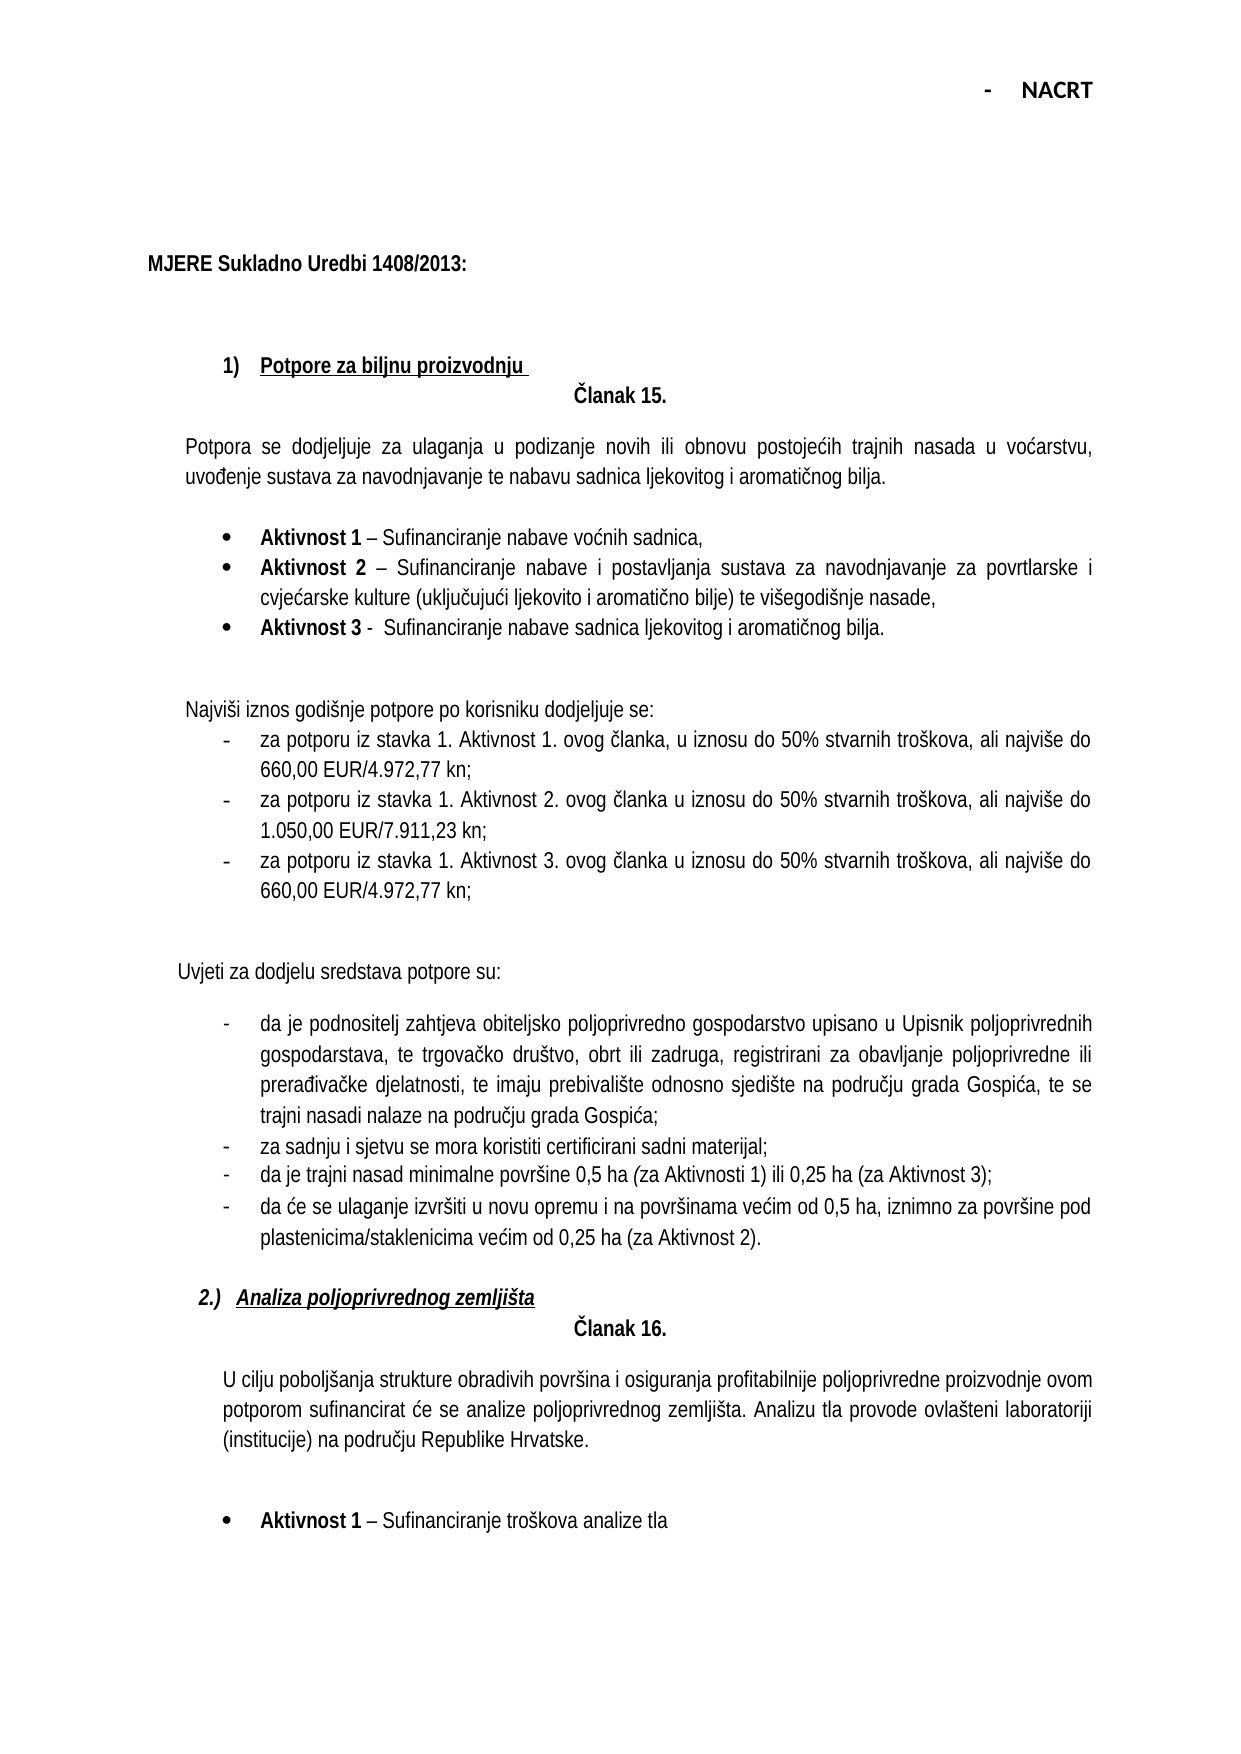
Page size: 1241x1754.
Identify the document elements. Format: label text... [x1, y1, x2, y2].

list za potporu iz stavka 1. Aktivnost 1. ovog članka, u iznosu do 50% stvarnih troškova, ali najviše do 660,00 EUR/4.972,77 kn; [223, 726, 1093, 782]
text Članak 16. [148, 1314, 1093, 1341]
list za potporu iz stavka 1. Aktivnost 2. ovog članka u iznosu do 50% stvarnih troškova, ali najviše do 1.050,00 EUR/7.911,23 kn; [223, 786, 1093, 843]
text Članak 15. [148, 382, 1093, 408]
list za potporu iz stavka 1. Aktivnost 3. ovog članka u iznosu do 50% stvarnih troškova, ali najviše do 660,00 EUR/4.972,77 kn; [223, 847, 1093, 903]
text MJERE Sukladno Uredbi 1408/2013: [148, 250, 1093, 276]
list Aktivnost 3 - Sufinanciranje nabave sadnica ljekovitog i aromatičnog bilja. [223, 614, 1093, 641]
list Aktivnost 1 – Sufinanciranje troškova analize tla [223, 1507, 1093, 1534]
text Potpora se dodjeljuje za ulaganja u podizanje novih ili obnovu postojećih trajnih nasada u voćarstvu, uvođenje sustava za navodnjavanje te nabavu sadnica ljekovitog i aromatičnog bilja. [185, 433, 1093, 489]
text Najviši iznos godišnje potpore po korisniku dodjeljuje se: [185, 696, 1093, 722]
list za sadnju i sjetvu se mora koristiti certificirani sadni materijal; [223, 1132, 1093, 1160]
list Potpore za biljnu proizvodnju [223, 352, 1093, 378]
list da će se ulaganje izvršiti u novu opremu i na površinama većim od 0,5 ha, iznimno za površine pod plastenicima/staklenicima većim od 0,25 ha (za Aktivnost 2). [223, 1192, 1093, 1250]
list Analiza poljoprivrednog zemljišta [199, 1284, 1093, 1311]
list da je podnositelj zahtjeva obiteljsko poljoprivredno gospodarstvo upisano u Upisnik poljoprivrednih gospodarstava, te trgovačko društvo, obrt ili zadruga, registrirani za obavljanje poljoprivredne ili prerađivačke djelatnosti, te imaju prebivalište odnosno sjedište na području grada Gospića, te se trajni nasadi nalaze na području grada Gospića; [223, 1009, 1093, 1128]
list da je trajni nasad minimalne površine 0,5 ha (za Aktivnosti 1) ili 0,25 ha (za Aktivnost 3); [223, 1160, 1093, 1188]
list Aktivnost 1 – Sufinanciranje nabave voćnih sadnica, [223, 524, 1093, 550]
text Uvjeti za dodjelu sredstava potpore su: [177, 958, 1093, 985]
list U cilju poboljšanja strukture obradivih površina i osiguranja profitabilnije poljoprivredne proizvodnje ovom potporom sufinancirat će se analize poljoprivrednog zemljišta. Analizu tla provode ovlašteni laboratoriji (institucije) na području Republike Hrvatske. [223, 1366, 1093, 1452]
list Aktivnost 2 – Sufinanciranje nabave i postavljanja sustava za navodnjavanje za povrtlarske i cvjećarske kulture (uključujući ljekovito i aromatično bilje) te višegodišnje nasade, [223, 554, 1093, 610]
